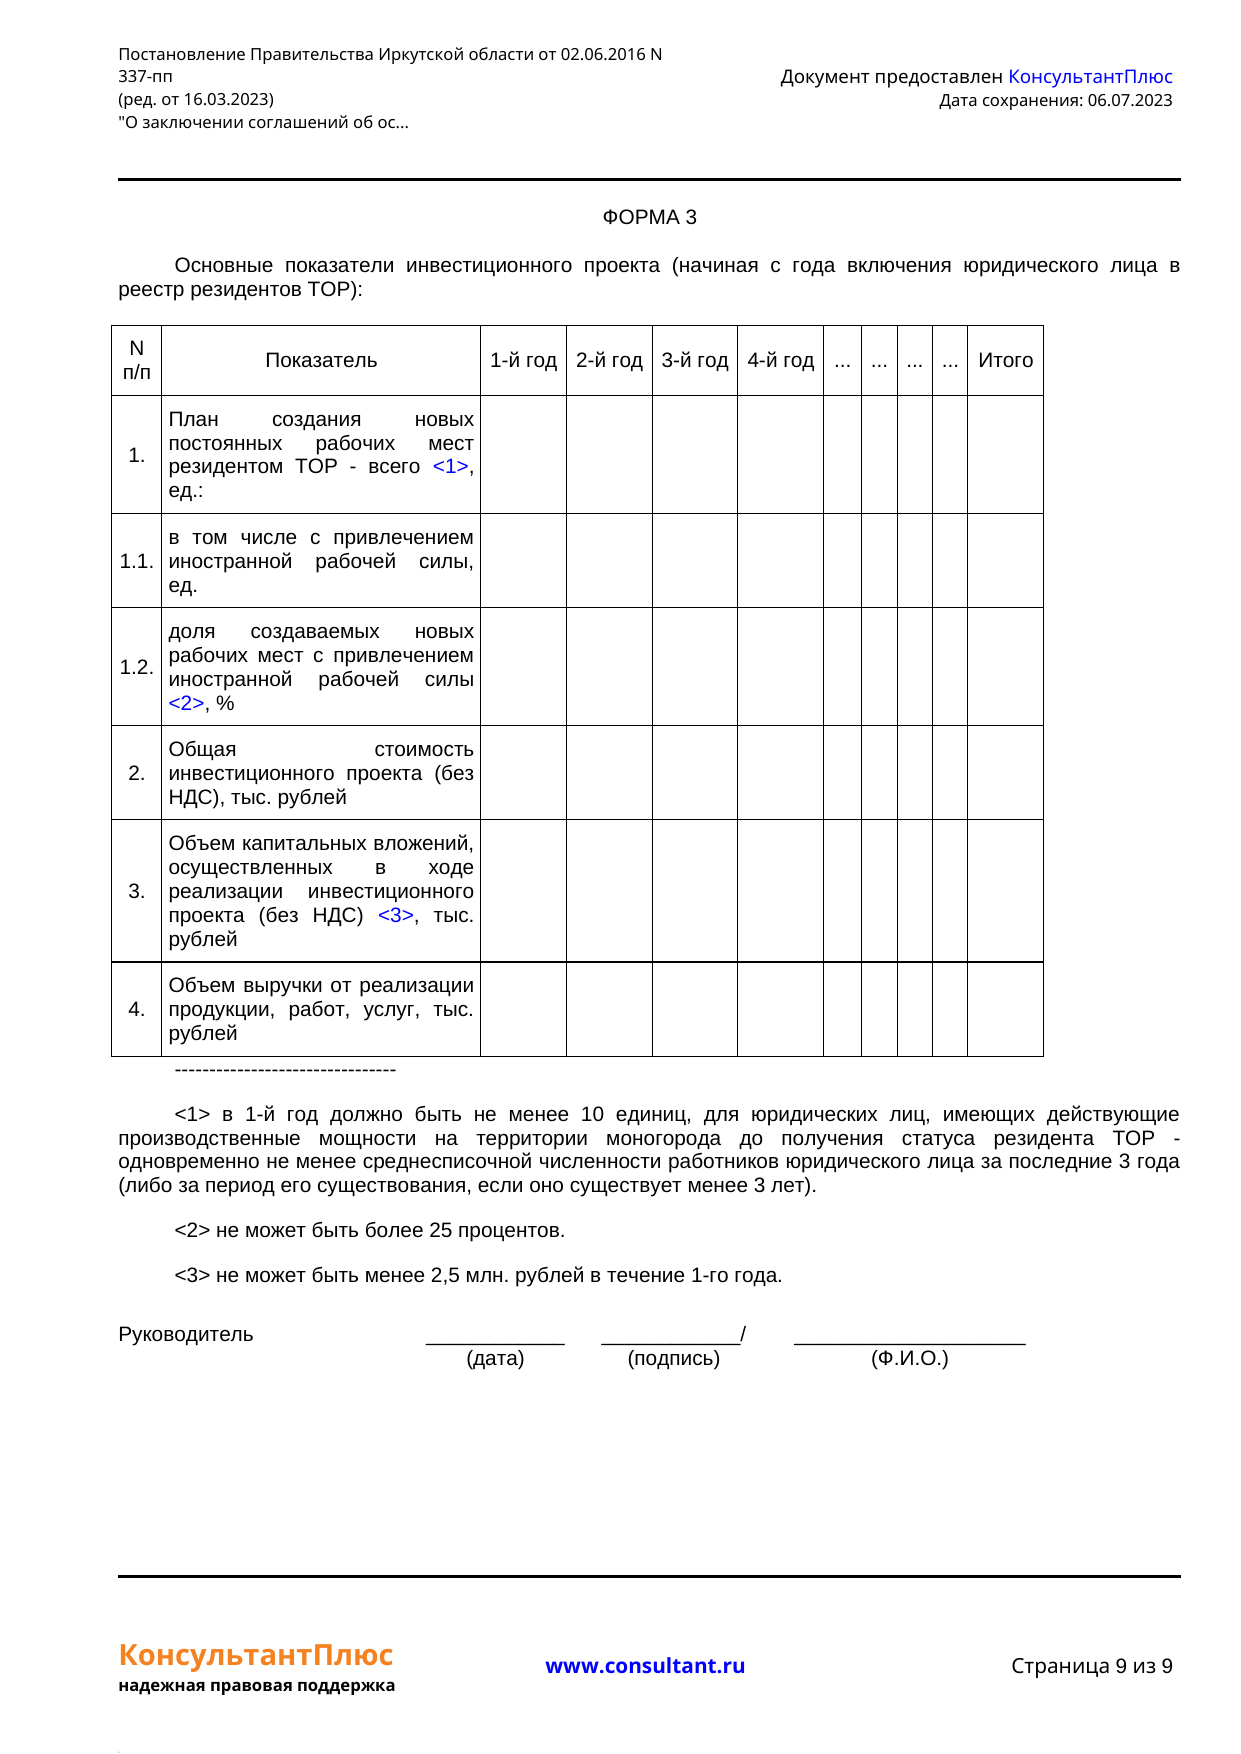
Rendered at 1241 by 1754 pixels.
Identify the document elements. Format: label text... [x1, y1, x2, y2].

table_cell [933, 396, 967, 513]
table_cell [738, 820, 823, 961]
table_cell [862, 726, 897, 819]
table_cell 1. [112, 396, 161, 513]
table_cell [898, 396, 932, 513]
table_cell [567, 820, 652, 961]
table_cell [567, 396, 652, 513]
table_cell [481, 396, 566, 513]
table_cell 1.1. [112, 514, 161, 607]
table_cell [481, 963, 566, 1056]
table_cell 3. [112, 820, 161, 961]
table_cell Общая стоимость инвестиционного проекта (без НДС), тыс. рублей [162, 726, 480, 819]
table_cell [862, 396, 897, 513]
table_header ... [862, 326, 897, 395]
table_cell [738, 963, 823, 1056]
table_cell [862, 963, 897, 1056]
table_cell [824, 608, 861, 725]
table_cell [933, 963, 967, 1056]
table_cell [738, 726, 823, 819]
text ФОРМА 3 [118, 205, 1181, 229]
table_cell в том числе с привлечением иностранной рабочей силы, ед. [162, 514, 480, 607]
table_cell [933, 726, 967, 819]
table_cell [968, 396, 1043, 513]
table_cell 1.2. [112, 608, 161, 725]
table_cell [898, 726, 932, 819]
table_header 3-й год [653, 326, 737, 395]
table_cell [738, 396, 823, 513]
table_cell [653, 514, 737, 607]
table_cell [824, 963, 861, 1056]
table_cell [898, 963, 932, 1056]
text -------------------------------- [118, 1057, 1181, 1081]
table_header 2-й год [567, 326, 652, 395]
table_cell [481, 820, 566, 961]
table_cell [933, 820, 967, 961]
text <3> не может быть менее 2,5 млн. рублей в течение 1-го года. [118, 1263, 1181, 1287]
table_cell [824, 514, 861, 607]
table_cell [738, 514, 823, 607]
text <2> не может быть более 25 процентов. [118, 1218, 1181, 1242]
table_cell Объем капитальных вложений, осуществленных в ходе реализации инвестиционного проекта (без НДС) <3>, тыс. рублей [162, 820, 480, 961]
table_cell [968, 514, 1043, 607]
table_header ____________________ (Ф.И.О.) [764, 1311, 1056, 1380]
table_cell 2. [112, 726, 161, 819]
table_header ... [898, 326, 932, 395]
text Основные показатели инвестиционного проекта (начиная с года включения юридического лица в реестр резидентов ТОР): [118, 253, 1181, 301]
table_cell План создания новых постоянных рабочих мест резидентом ТОР - всего <1>, ед.: [162, 396, 480, 513]
text <1> в 1-й год должно быть не менее 10 единиц, для юридических лиц, имеющих действующие производственные мощности на территории моногорода до получения статуса резидента ТОР - одновременно не менее среднесписочной численности работников юридического лица за последние 3 года (либо за период его существования, если оно существует менее 3 лет). [118, 1101, 1181, 1197]
table_cell [653, 820, 737, 961]
table_header Итого [968, 326, 1043, 395]
table_cell [898, 608, 932, 725]
table_cell [968, 963, 1043, 1056]
table_cell [738, 608, 823, 725]
table_cell [862, 820, 897, 961]
table_cell [481, 514, 566, 607]
table_cell [824, 726, 861, 819]
table_cell [968, 820, 1043, 961]
table_header N п/п [112, 326, 161, 395]
table_cell [567, 608, 652, 725]
table_cell [933, 514, 967, 607]
table_cell [824, 820, 861, 961]
table_header 1-й год [481, 326, 566, 395]
table_cell [862, 514, 897, 607]
table_cell [862, 608, 897, 725]
table_header ... [933, 326, 967, 395]
table_cell [968, 608, 1043, 725]
table_header ____________ (дата) [407, 1311, 584, 1380]
table_header Руководитель [112, 1311, 407, 1380]
table_cell [824, 396, 861, 513]
table_header ... [824, 326, 861, 395]
table_cell [567, 963, 652, 1056]
table_cell [898, 820, 932, 961]
table_cell [968, 726, 1043, 819]
table_cell [653, 726, 737, 819]
table_cell [567, 726, 652, 819]
table_cell [481, 608, 566, 725]
table_cell [933, 608, 967, 725]
table_cell 4. [112, 963, 161, 1056]
table_cell доля создаваемых новых рабочих мест с привлечением иностранной рабочей силы <2>, % [162, 608, 480, 725]
table_header 4-й год [738, 326, 823, 395]
table_header Показатель [162, 326, 480, 395]
table_cell [898, 514, 932, 607]
table_cell [653, 396, 737, 513]
table_cell [481, 726, 566, 819]
table_cell Объем выручки от реализации продукции, работ, услуг, тыс. рублей [162, 963, 480, 1056]
table_header ____________/ (подпись) [584, 1311, 764, 1380]
table_cell [567, 514, 652, 607]
table_cell [653, 608, 737, 725]
table_cell [653, 963, 737, 1056]
